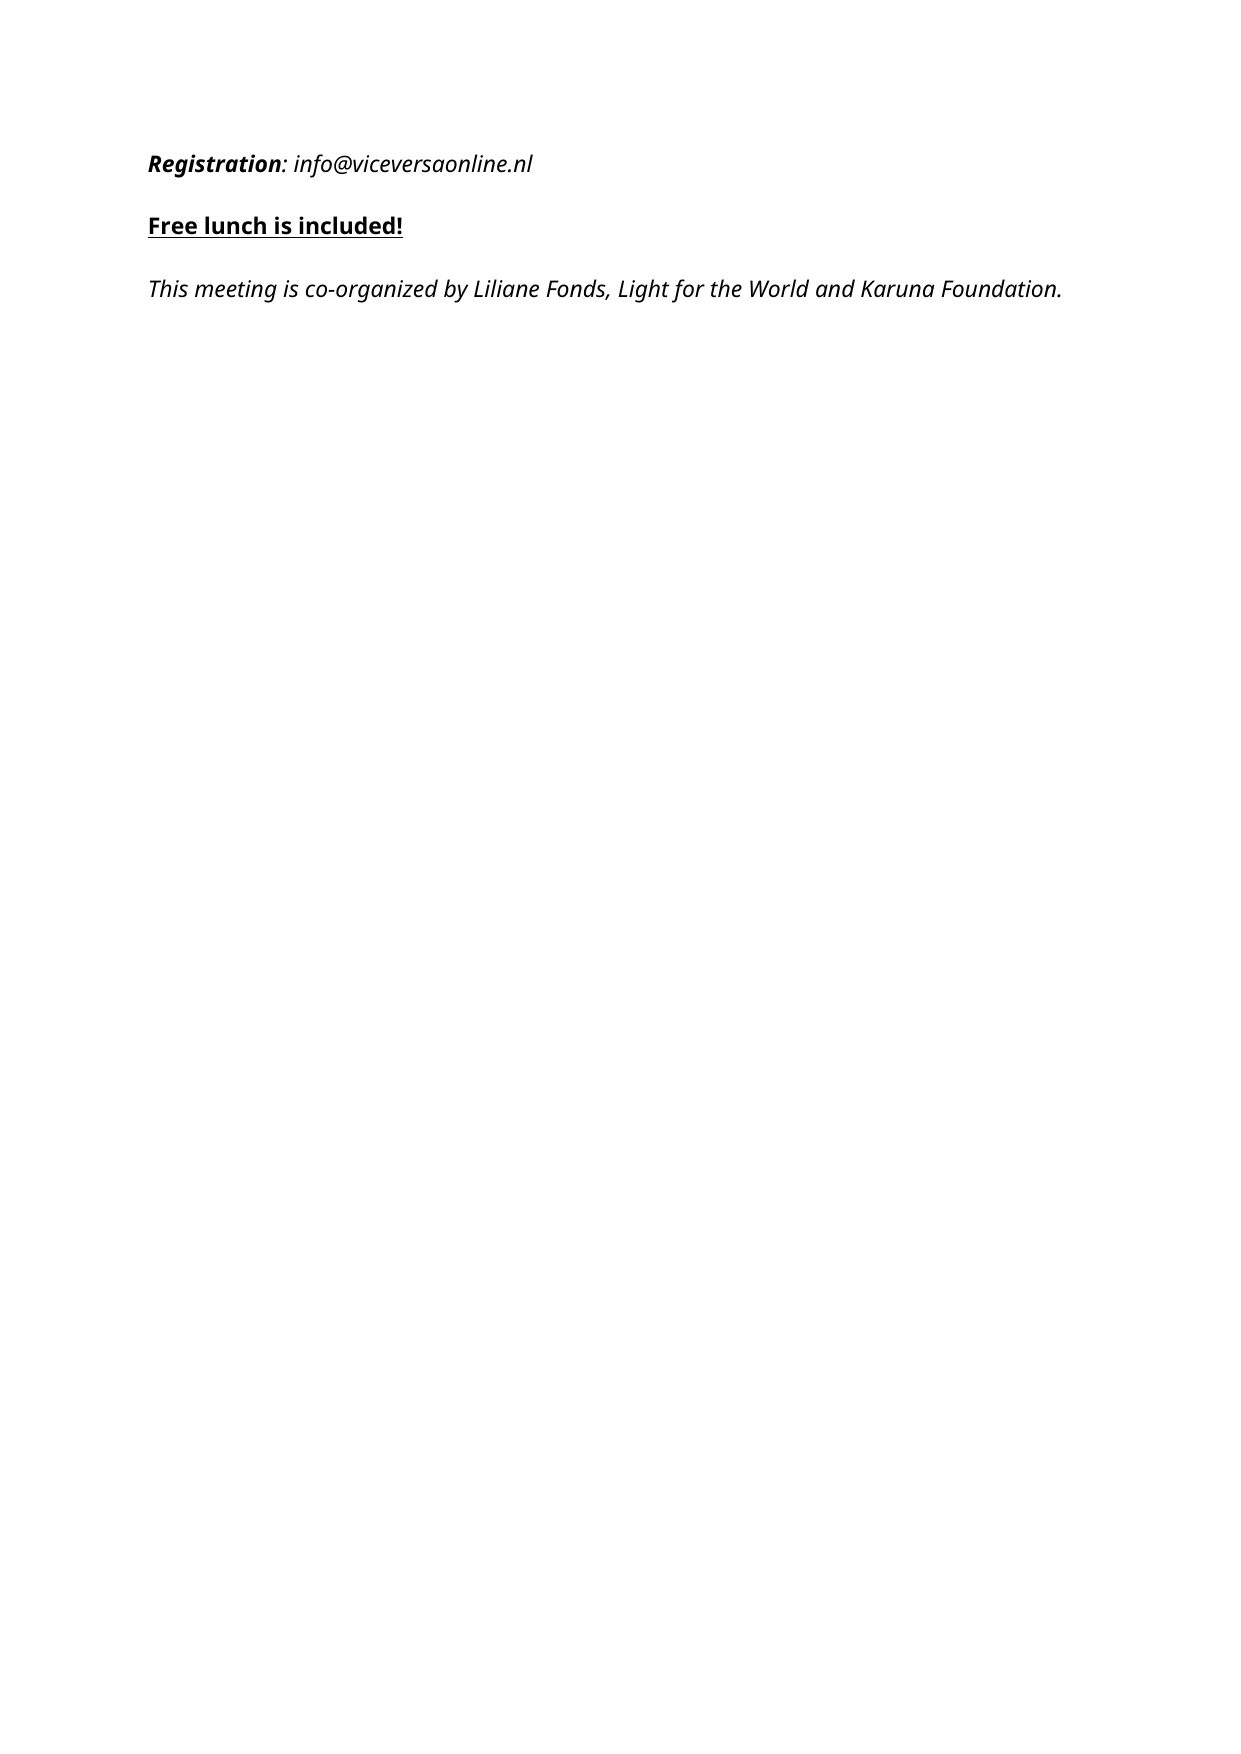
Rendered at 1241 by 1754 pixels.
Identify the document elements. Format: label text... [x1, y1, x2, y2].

text Free lunch is included! [148, 210, 1093, 241]
text Registration: info@viceversaonline.nl [148, 148, 1093, 179]
text This meeting is co-organized by Liliane Fonds, Light for the World and Karuna Foundation. [148, 273, 1093, 304]
